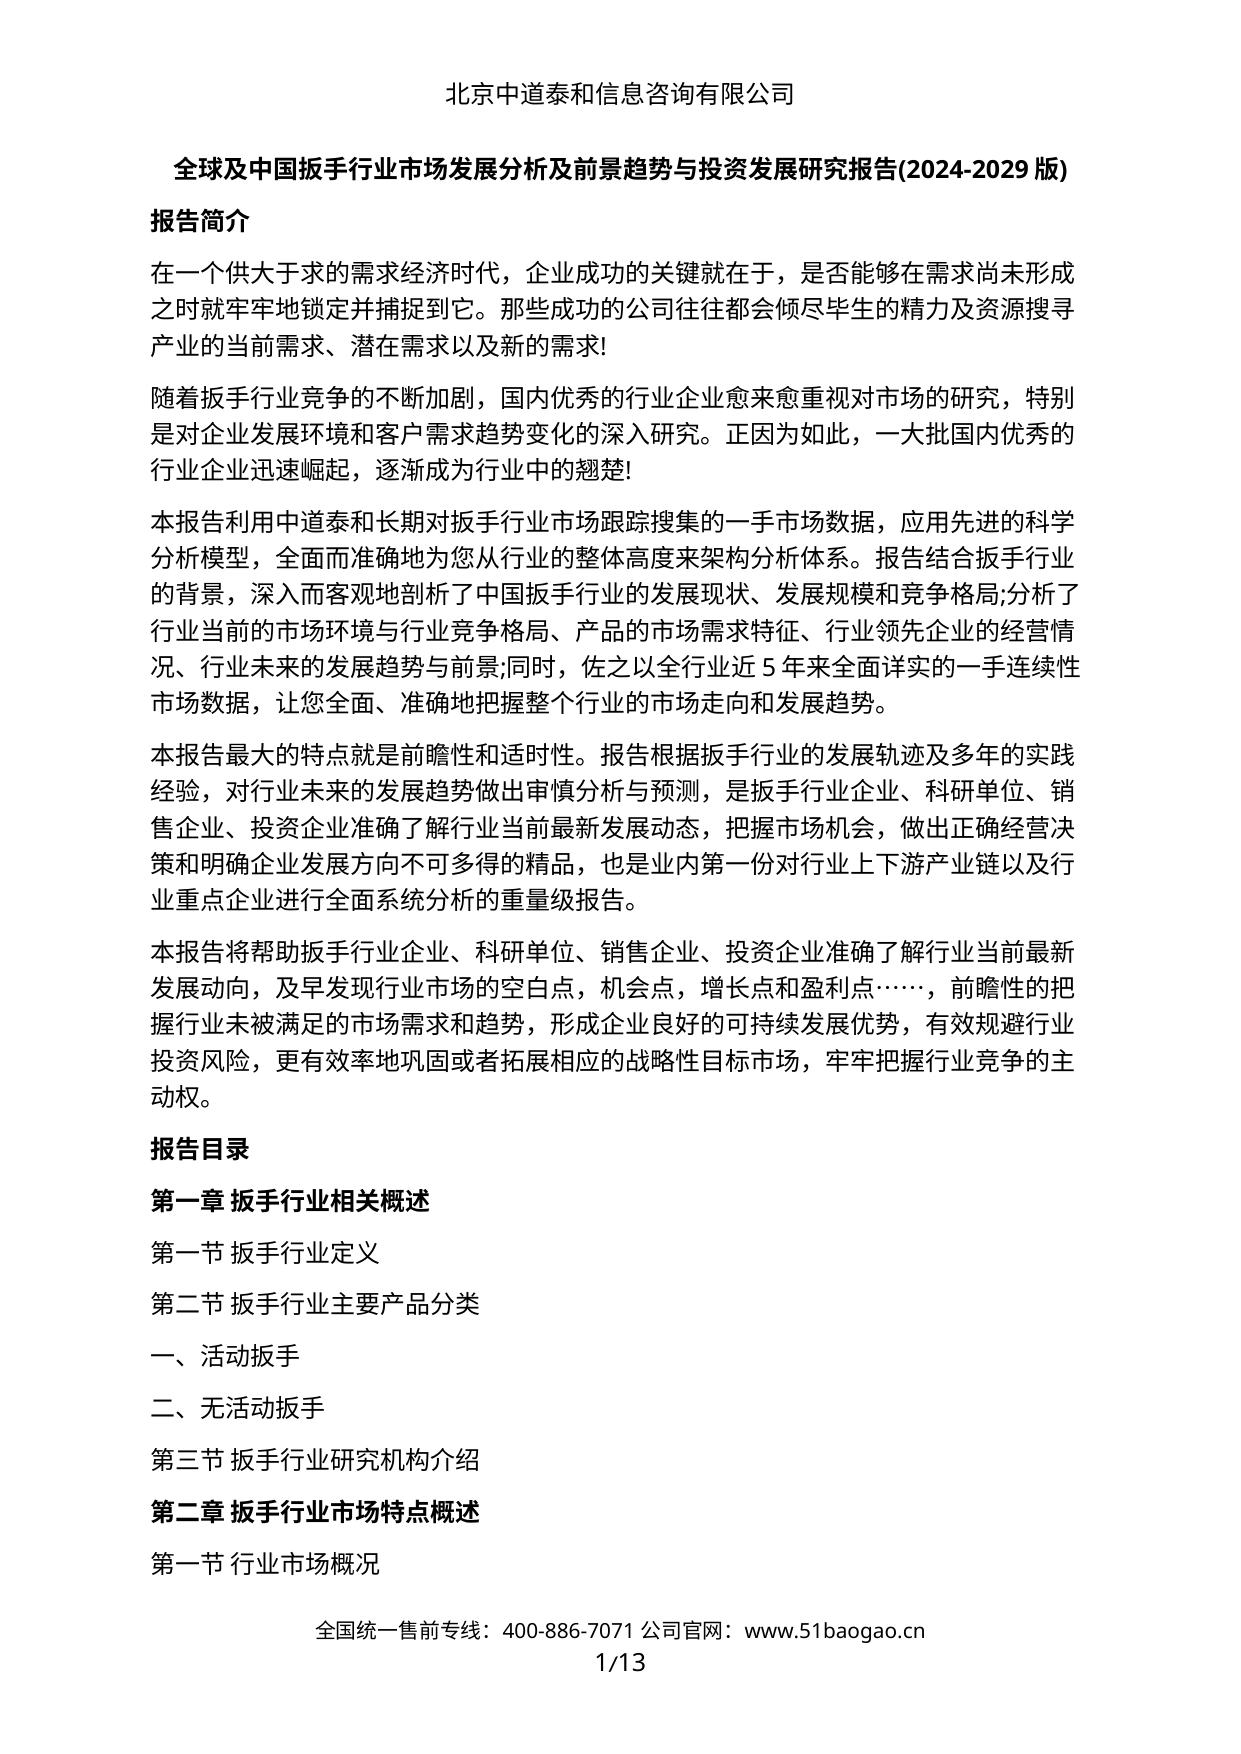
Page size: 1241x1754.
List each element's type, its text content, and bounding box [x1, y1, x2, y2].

text 第二章 扳手行业市场特点概述 [150, 1492, 1090, 1529]
text 第二节 扳手行业主要产品分类 [150, 1285, 1090, 1321]
text 随着扳手行业竞争的不断加剧，国内优秀的行业企业愈来愈重视对市场的研究，特别是对企业发展环境和客户需求趋势变化的深入研究。正因为如此，一大批国内优秀的行业企业迅速崛起，逐渐成为行业中的翘楚! [150, 378, 1090, 487]
text 一、活动扳手 [150, 1337, 1090, 1373]
text 第三节 扳手行业研究机构介绍 [150, 1441, 1090, 1477]
text 第一节 行业市场概况 [150, 1544, 1090, 1581]
text 本报告利用中道泰和长期对扳手行业市场跟踪搜集的一手市场数据，应用先进的科学分析模型，全面而准确地为您从行业的整体高度来架构分析体系。报告结合扳手行业的背景，深入而客观地剖析了中国扳手行业的发展现状、发展规模和竞争格局;分析了行业当前的市场环境与行业竞争格局、产品的市场需求特征、行业领先企业的经营情况、行业未来的发展趋势与前景;同时，佐之以全行业近5年来全面详实的一手连续性市场数据，让您全面、准确地把握整个行业的市场走向和发展趋势。 [150, 502, 1090, 720]
text 第一章 扳手行业相关概述 [150, 1181, 1090, 1217]
text 本报告最大的特点就是前瞻性和适时性。报告根据扳手行业的发展轨迹及多年的实践经验，对行业未来的发展趋势做出审慎分析与预测，是扳手行业企业、科研单位、销售企业、投资企业准确了解行业当前最新发展动态，把握市场机会，做出正确经营决策和明确企业发展方向不可多得的精品，也是业内第一份对行业上下游产业链以及行业重点企业进行全面系统分析的重量级报告。 [150, 736, 1090, 917]
text 第一节 扳手行业定义 [150, 1233, 1090, 1269]
text 二、无活动扳手 [150, 1389, 1090, 1425]
text 报告目录 [150, 1129, 1090, 1166]
text 报告简介 [150, 202, 1090, 238]
text 在一个供大于求的需求经济时代，企业成功的关键就在于，是否能够在需求尚未形成之时就牢牢地锁定并捕捉到它。那些成功的公司往往都会倾尽毕生的精力及资源搜寻产业的当前需求、潜在需求以及新的需求! [150, 254, 1090, 362]
text 本报告将帮助扳手行业企业、科研单位、销售企业、投资企业准确了解行业当前最新发展动向，及早发现行业市场的空白点，机会点，增长点和盈利点……，前瞻性的把握行业未被满足的市场需求和趋势，形成企业良好的可持续发展优势，有效规避行业投资风险，更有效率地巩固或者拓展相应的战略性目标市场，牢牢把握行业竞争的主动权。 [150, 932, 1090, 1114]
text 全球及中国扳手行业市场发展分析及前景趋势与投资发展研究报告(2024-2029版) [150, 150, 1090, 186]
